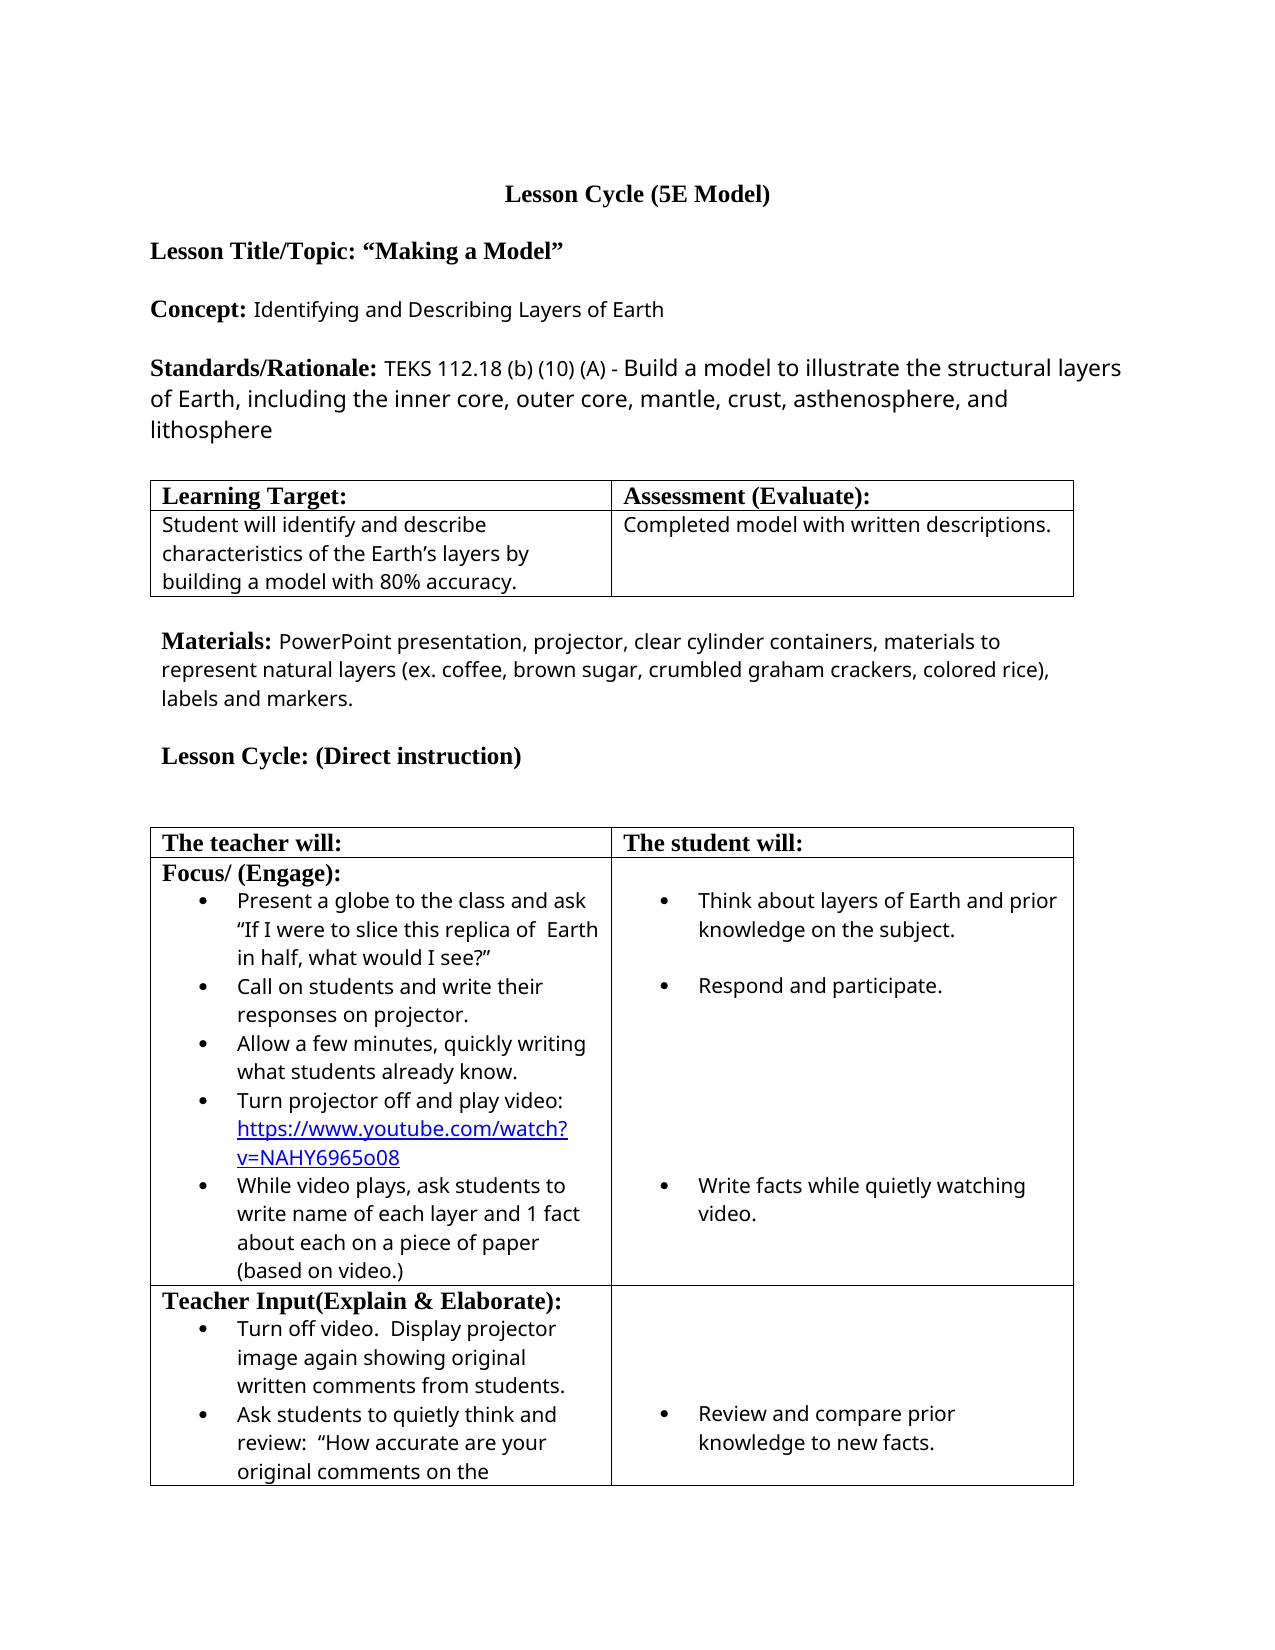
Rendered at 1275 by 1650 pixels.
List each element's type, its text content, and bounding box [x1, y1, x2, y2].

text Lesson Cycle (5E Model) [150, 179, 1125, 207]
table_header Learning Target: [151, 481, 611, 509]
table_cell Focus/ (Engage): Present a globe to the class and ask “If I were to slice this replica of Earth in half, what would I see?” Call on students and write their responses on projector. Allow a few minutes, quickly writing what students already know. Turn projector off and play video: https://www.youtube.com/watch?v=NAHY6965o08 While video plays, ask students to write name of each layer and 1 fact about each on a piece of paper (based on video.) [151, 858, 611, 1285]
text Lesson Title/Topic: “Making a Model” [150, 236, 1125, 265]
table_header Materials: PowerPoint presentation, projector, clear cylinder containers, materials to represent natural layers (ex. coffee, brown sugar, crumbled graham crackers, colored rice), labels and markers. [150, 626, 1072, 712]
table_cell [612, 1286, 1073, 1485]
table_header The student will: [612, 828, 1073, 857]
table_cell Student will identify and describe characteristics of the Earth’s layers by building a model with 80% accuracy. [151, 511, 611, 596]
table_cell Think about layers of Earth and prior knowledge on the subject. Respond and participate. Write facts while quietly watching video. [612, 858, 1073, 1285]
table_header The teacher will: [151, 828, 611, 857]
text Standards/Rationale: TEKS 112.18 (b) (10) (A) - Build a model to illustrate the structural layers of Earth, including the inner core, outer core, mantle, crust, asthenosphere, and lithosphere [150, 352, 1125, 446]
text Concept: Identifying and Describing Layers of Earth [150, 294, 1125, 323]
table_cell Lesson Cycle: (Direct instruction) [150, 712, 1072, 769]
table_header Assessment (Evaluate): [612, 481, 1073, 509]
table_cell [151, 1286, 611, 1485]
table_cell Completed model with written descriptions. [612, 511, 1073, 596]
